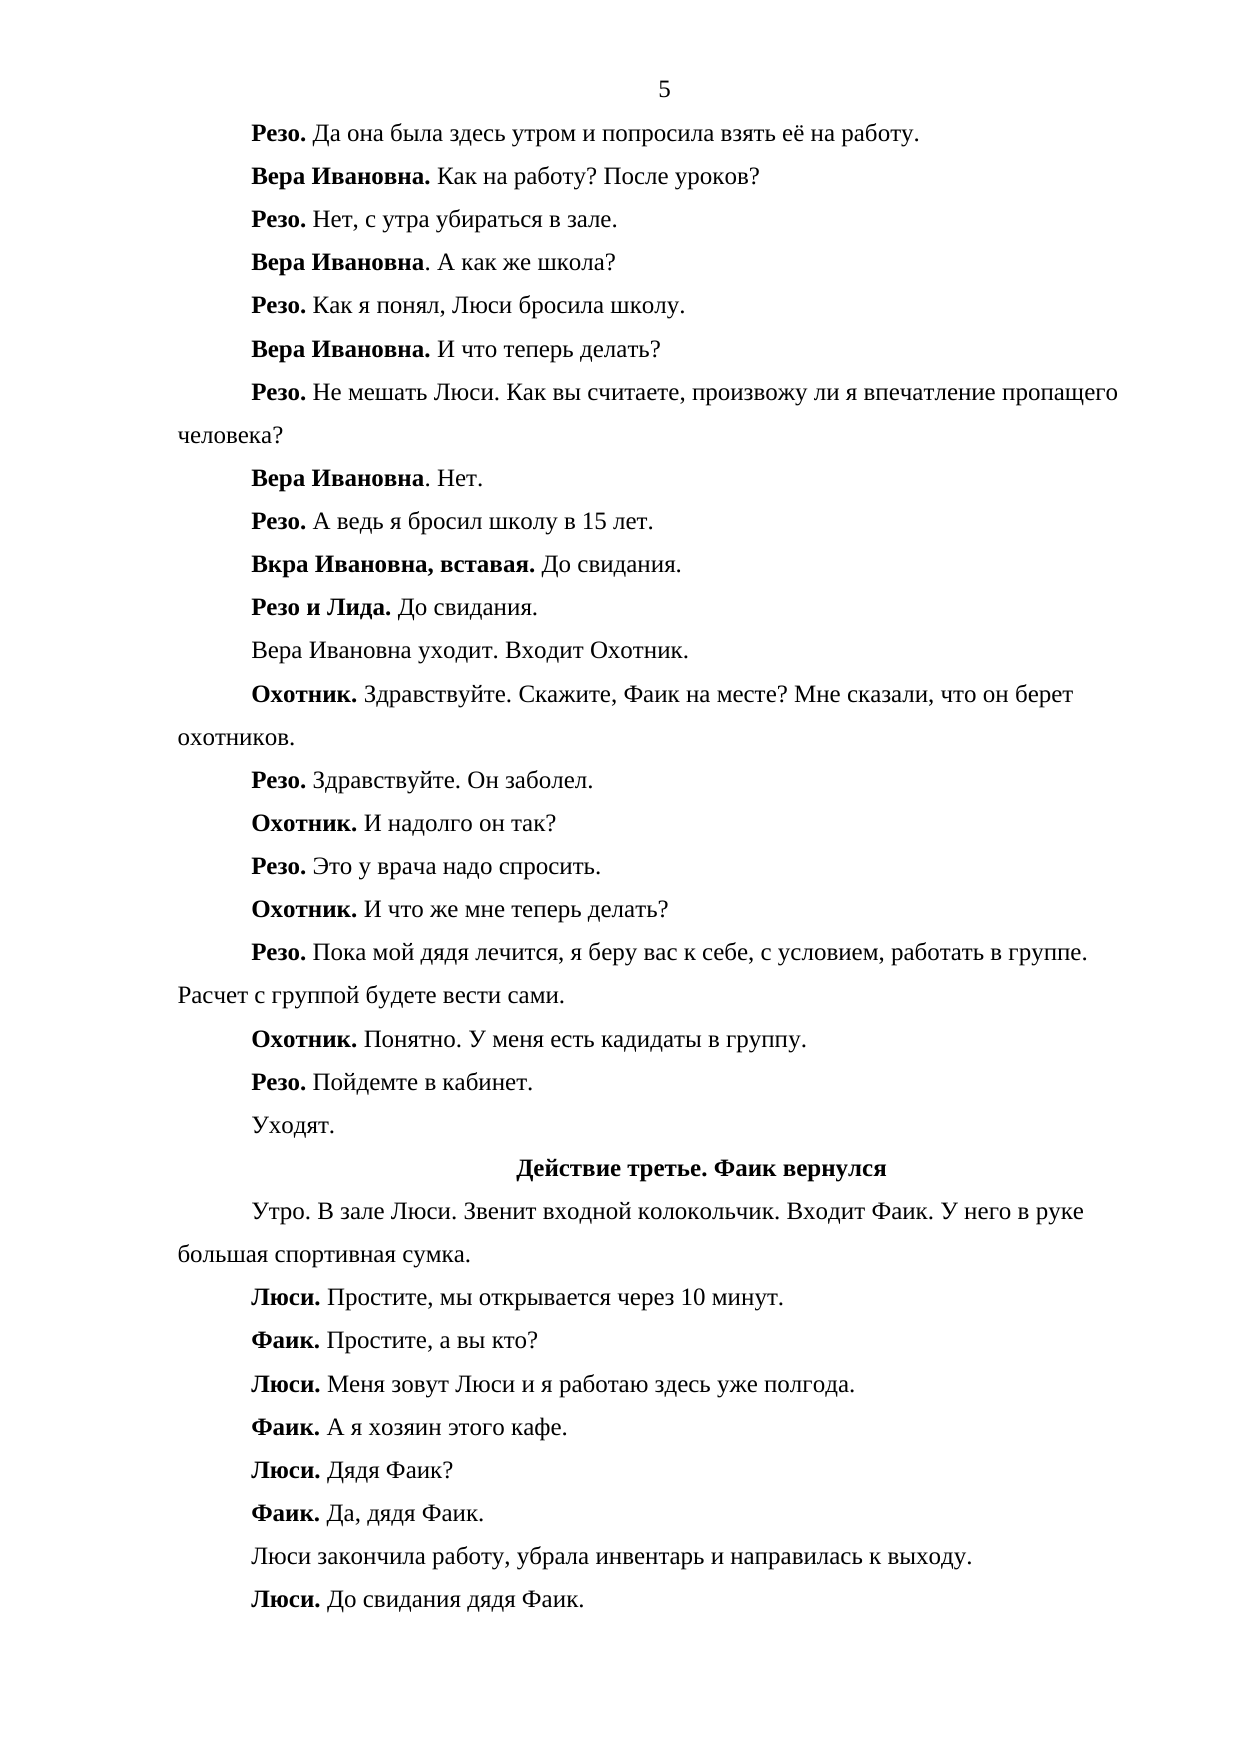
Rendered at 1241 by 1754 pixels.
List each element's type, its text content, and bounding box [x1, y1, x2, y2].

text Действие третье. Фаик вернулся [177, 1153, 1152, 1182]
text Охотник. И надолго он так? [177, 808, 1152, 837]
text Люси. Простите, мы открывается через 10 минут. [177, 1282, 1152, 1311]
text Вера Ивановна. Нет. [177, 463, 1152, 492]
text Резо. Да она была здесь утром и попросила взять её на работу. [177, 118, 1152, 147]
text Резо. Нет, с утра убираться в зале. [177, 204, 1152, 233]
text Люси. Меня зовут Люси и я работаю здесь уже полгода. [177, 1369, 1152, 1397]
text Уходят. [177, 1110, 1152, 1139]
text Люси. До свидания дядя Фаик. [177, 1584, 1152, 1613]
text Вера Ивановна. А как же школа? [177, 247, 1152, 276]
text Резо. Как я понял, Люси бросила школу. [177, 291, 1152, 319]
text Вера Ивановна. Как на работу? После уроков? [177, 161, 1152, 190]
text Вера Ивановна. И что теперь делать? [177, 334, 1152, 362]
text Люси. Дядя Фаик? [177, 1455, 1152, 1484]
text Резо. Это у врача надо спросить. [177, 851, 1152, 880]
text Вера Ивановна уходит. Входит Охотник. [177, 636, 1152, 664]
text Резо. А ведь я бросил школу в 15 лет. [177, 506, 1152, 535]
text Вкра Ивановна, вставая. До свидания. [177, 549, 1152, 578]
text Резо и Лида. До свидания. [177, 592, 1152, 621]
text Люси закончила работу, убрала инвентарь и направилась к выходу. [177, 1541, 1152, 1570]
text Охотник. И что же мне теперь делать? [177, 894, 1152, 923]
text Резо. Пока мой дядя лечится, я беру вас к себе, с условием, работать в группе. Расчет с группой будете вести сами. [177, 937, 1152, 1009]
text Резо. Пойдемте в кабинет. [177, 1067, 1152, 1096]
text Охотник. Здравствуйте. Скажите, Фаик на месте? Мне сказали, что он берет охотников. [177, 679, 1152, 751]
text Резо. Здравствуйте. Он заболел. [177, 765, 1152, 794]
text Фаик. А я хозяин этого кафе. [177, 1412, 1152, 1441]
text Охотник. Понятно. У меня есть кадидаты в группу. [177, 1024, 1152, 1052]
text Фаик. Простите, а вы кто? [177, 1326, 1152, 1354]
text Утро. В зале Люси. Звенит входной колокольчик. Входит Фаик. У него в руке большая спортивная сумка. [177, 1196, 1152, 1268]
text Резо. Не мешать Люси. Как вы считаете, произвожу ли я впечатление пропащего человека? [177, 377, 1152, 449]
text Фаик. Да, дядя Фаик. [177, 1498, 1152, 1527]
